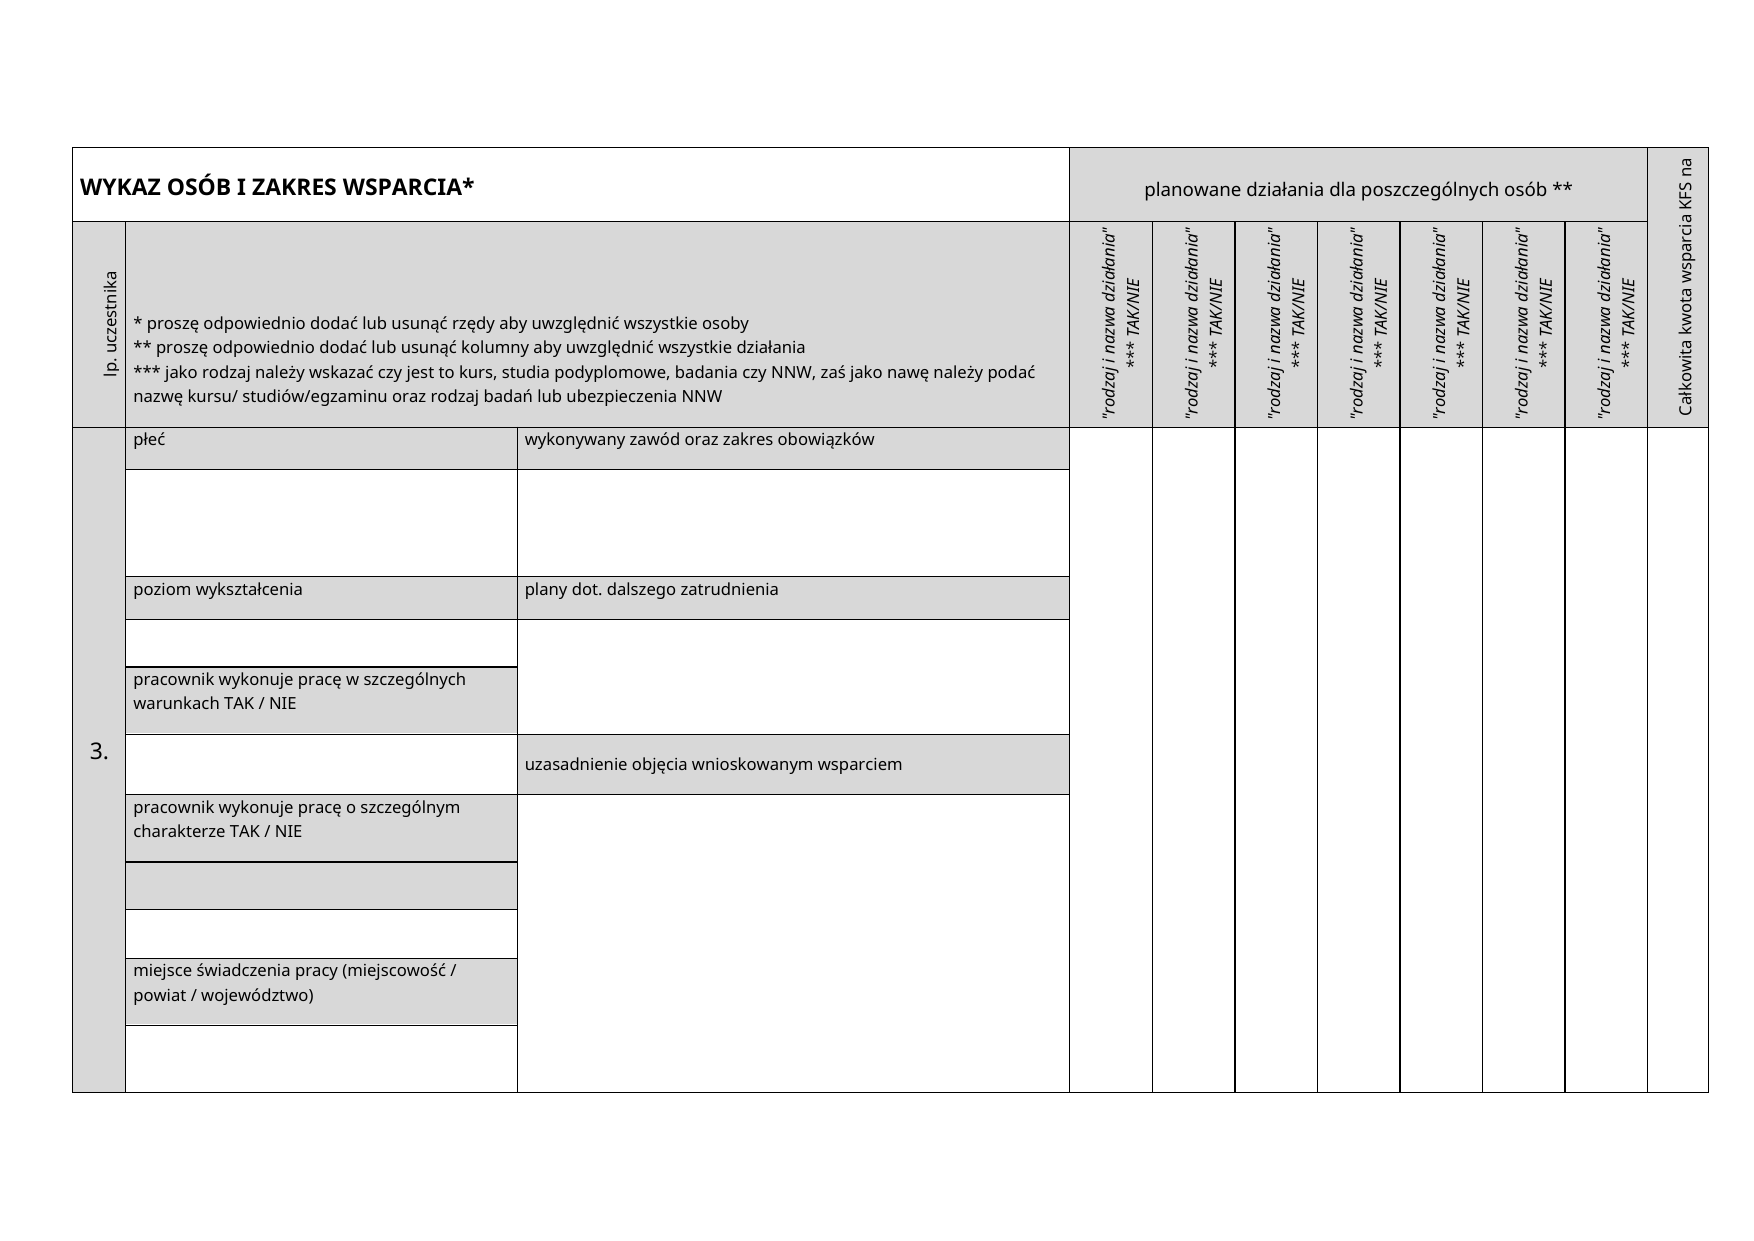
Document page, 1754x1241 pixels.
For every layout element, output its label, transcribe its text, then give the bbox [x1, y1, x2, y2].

table_cell wykonywany zawód oraz zakres obowiązków [518, 428, 1069, 469]
table_header planowane działania dla poszczególnych osób ** [1070, 148, 1647, 221]
table_cell "rodzaj i nazwa działania" *** TAK/NIE [1153, 222, 1234, 427]
table_cell [1318, 428, 1399, 1092]
table_cell [1483, 428, 1564, 1092]
table_cell [1236, 428, 1317, 1092]
table_cell pracownik wykonuje pracę w szczególnych warunkach TAK / NIE [126, 668, 517, 733]
table_cell [126, 910, 517, 958]
table_cell pracownik wykonuje pracę o szczególnym charakterze TAK / NIE [126, 795, 517, 861]
table_cell "rodzaj i nazwa działania" *** TAK/NIE [1318, 222, 1399, 427]
table_cell poziom wykształcenia [126, 577, 517, 619]
table_cell lp. uczestnika [73, 222, 125, 427]
table_cell "rodzaj i nazwa działania" *** TAK/NIE [1566, 222, 1647, 427]
table_cell [518, 620, 1069, 733]
table_cell [518, 795, 1069, 1092]
table_cell płeć [126, 428, 517, 469]
table_cell [1648, 428, 1708, 1092]
table_cell [126, 470, 517, 576]
table_cell plany dot. dalszego zatrudnienia [518, 577, 1069, 619]
table_cell * proszę odpowiednio dodać lub usunąć rzędy aby uwzględnić wszystkie osoby ** proszę odpowiednio dodać lub usunąć kolumny aby uwzględnić wszystkie działania *** jako rodzaj należy wskazać czy jest to kurs, studia podyplomowe, badania czy NNW, zaś jako nawę należy podać nazwę kursu/ studiów/egzaminu oraz rodzaj badań lub ubezpieczenia NNW [126, 222, 1069, 427]
table_cell "rodzaj i nazwa działania" *** TAK/NIE [1070, 222, 1152, 427]
table_cell 3. [73, 428, 125, 1092]
table_cell [126, 863, 517, 909]
table_cell [518, 470, 1069, 576]
table_cell [126, 735, 517, 794]
table_cell [1153, 428, 1234, 1092]
table_cell miejsce świadczenia pracy (miejscowość / powiat / województwo) [126, 959, 517, 1024]
table_cell "rodzaj i nazwa działania" *** TAK/NIE [1483, 222, 1564, 427]
table_header Całkowita kwota wsparcia KFS na danego pracownika [1648, 148, 1708, 427]
table_cell "rodzaj i nazwa działania" *** TAK/NIE [1401, 222, 1482, 427]
table_cell uzasadnienie objęcia wnioskowanym wsparciem [518, 735, 1069, 794]
table_cell [126, 620, 517, 666]
table_header WYKAZ OSÓB I ZAKRES WSPARCIA* [73, 148, 1069, 221]
table_cell [1566, 428, 1647, 1092]
table_cell [1401, 428, 1482, 1092]
table_cell [126, 1026, 517, 1092]
table_cell [1070, 428, 1152, 1092]
table_cell "rodzaj i nazwa działania" *** TAK/NIE [1236, 222, 1317, 427]
